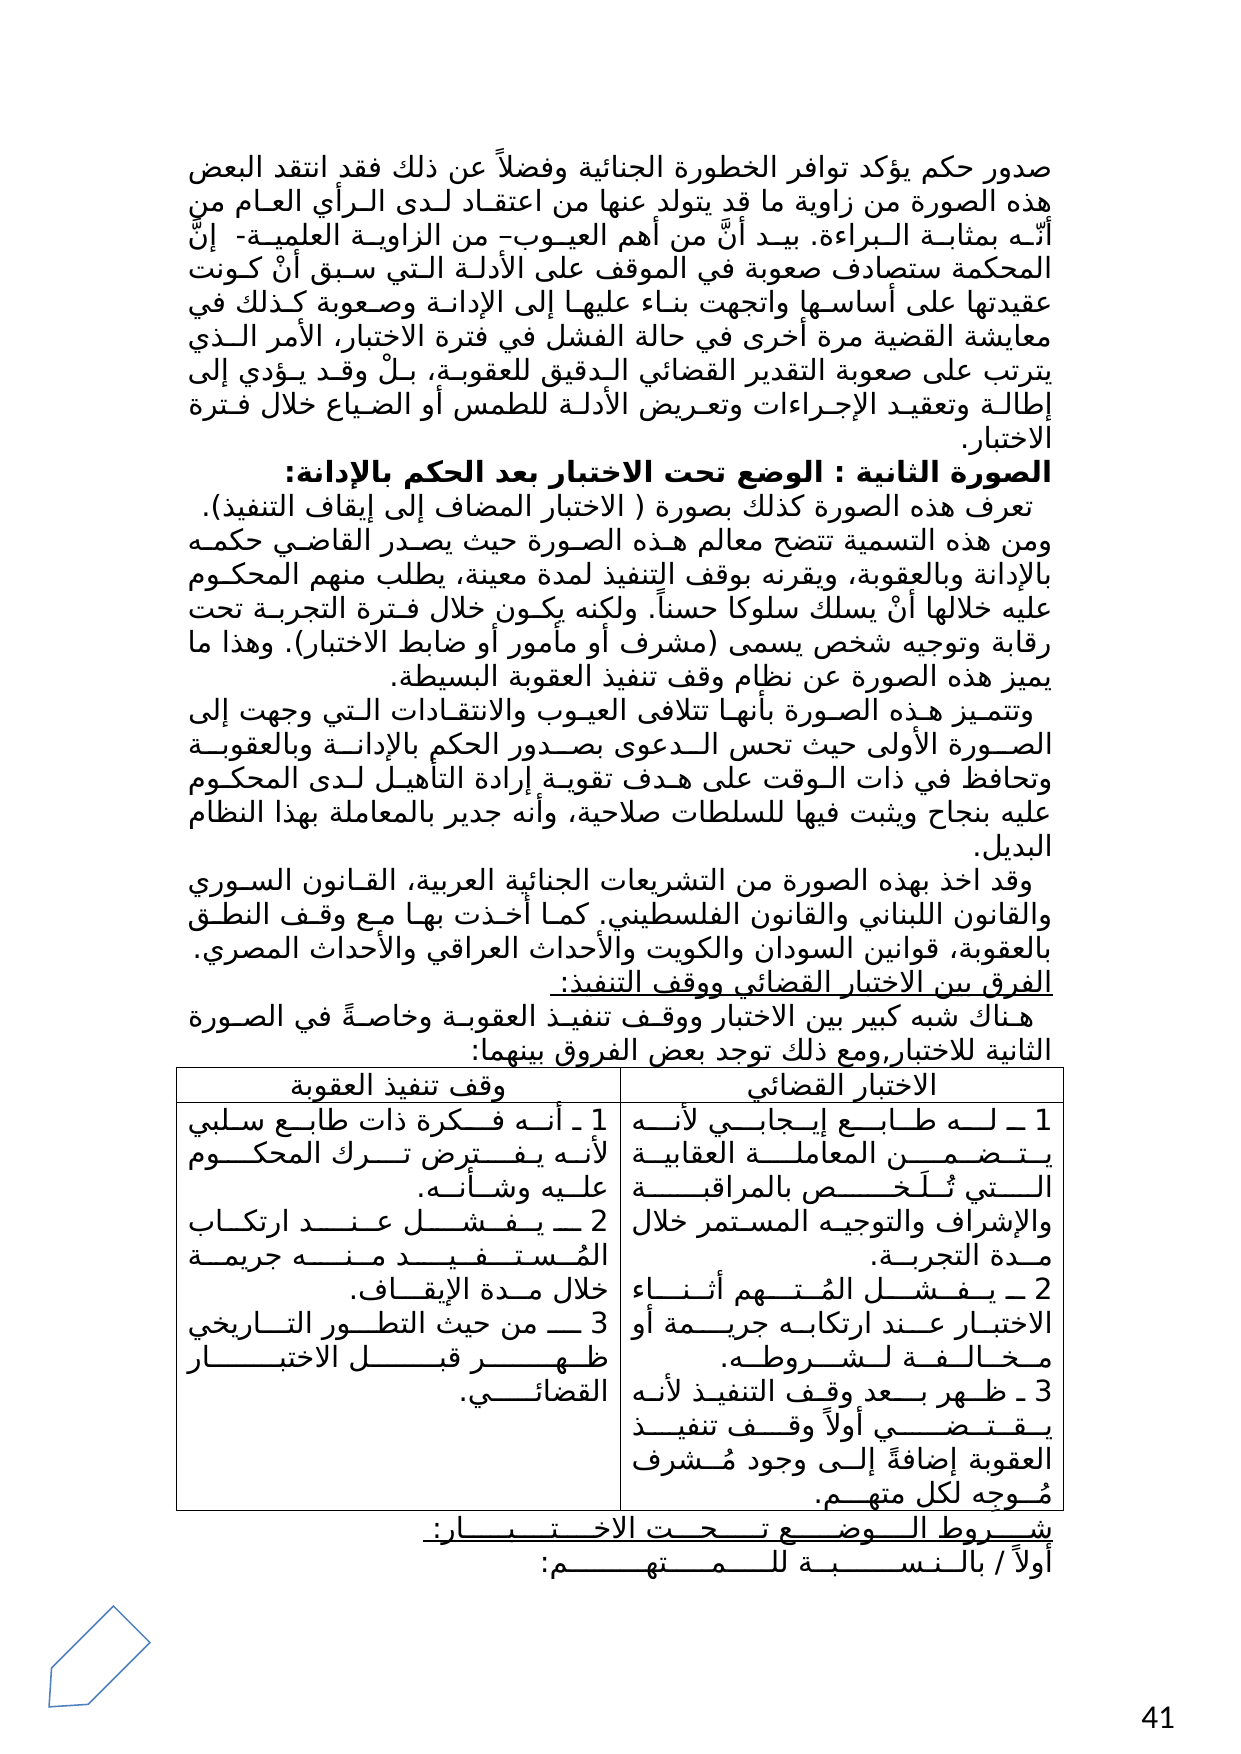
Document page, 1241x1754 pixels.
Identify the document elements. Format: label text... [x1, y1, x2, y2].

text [187, 150, 1053, 456]
text وقد اخذ بهذه الصورة من التشريعات الجنائية العربية، القانون السوري والقانون اللبناني والقانون الفلسطيني. كما أخذت بها مع وقف النطق بالعقوبة، قوانين السودان والكويت والأحداث العراقي والأحداث المصري. [187, 863, 1053, 965]
table_cell 1 ـ لــه طــابــع إيــجابــي لأنــه يــتــضــمــن المعاملــة العقابية التي تُــلَـخــص بالمراقبــة والإشراف والتوجيه المستمر خلال مــدة التجربــة. 2 ـ يــفــشــل المُــتــهم أثــنــاء الاختبار عـند ارتكابه جريــمة أو مــخــالــفــة لــشـــروطــه. 3 ـ ظــهر بــعد وقف التنفيذ لأنه يــقــتــضــي أولاً وقف تنفيذ العقوبة إضافةً إلــى وجود مُــشرف مُــوجِه لكل متهـــم. [621, 1103, 1063, 1510]
text الفرق بين الاختبار القضائي ووقف التنفيذ: [187, 965, 1053, 999]
text أولاً / بالــنـســـــــبــة للـــــمـــــتهـــــــــم: [187, 1545, 1053, 1579]
text تعرف هذه الصورة كذلك بصورة ( الاختبار المضاف إلى إيقاف التنفيذ). [187, 489, 1053, 523]
text وتتميز هذه الصورة بأنها تتلافى العيوب والانتقادات التي وجهت إلى الصورة الأولى حيث تحس الدعوى بصدور الحكم بالإدانة وبالعقوبة وتحافظ في ذات الوقت على هدف تقوية إرادة التأهيل لدى المحكوم عليه بنجاح ويثبت فيها للسلطات صلاحية، وأنه جدير بالمعاملة بهذا النظام البديل. [187, 693, 1053, 863]
text شــــروط الــــوضـــــع تـــــحـــت الاخــــتــــبـــــار: [187, 1511, 1053, 1545]
text ومن هذه التسمية تتضح معالم هذه الصورة حيث يصدر القاضي حكمه بالإدانة وبالعقوبة، ويقرنه بوقف التنفيذ لمدة معينة، يطلب منهم المحكوم عليه خلالها أنْ يسلك سلوكا حسناً. ولكنه يكون خلال فترة التجربة تحت رقابة وتوجيه شخص يسمى (مشرف أو مأمور أو ضابط الاختبار). وهذا ما يميز هذه الصورة عن نظام وقف تنفيذ العقوبة البسيطة. [187, 523, 1053, 693]
table_header وقف تنفيذ العقوبة [177, 1068, 620, 1102]
table_header الاختبار القضائي [621, 1068, 1063, 1102]
text هـناك شبه كبير بين الاختبار ووقف تنفيذ العقوبة وخاصةً في الصورة الثانية للاختبار,ومع ذلك توجد بعض الفروق بينهما: [187, 999, 1053, 1067]
text الصورة الثانية : الوضع تحت الاختبار بعد الحكم بالإدانة: [187, 456, 1053, 489]
table_cell 1 ـ أنــه فــكرة ذات طابـع سلبي لأنه يـفــترض تــرك المحكــوم علــيه وشــأنــه. 2 ـ يــفــشــل عــنــد ارتكاب المُــسـتـــفــيــد مــنــه جريمة خلال مــدة الإيقـــاف. 3 ـ من حيث التطور التاريخي ظــهــر قبــل الاختبــار القضائـــــي. [177, 1103, 620, 1510]
